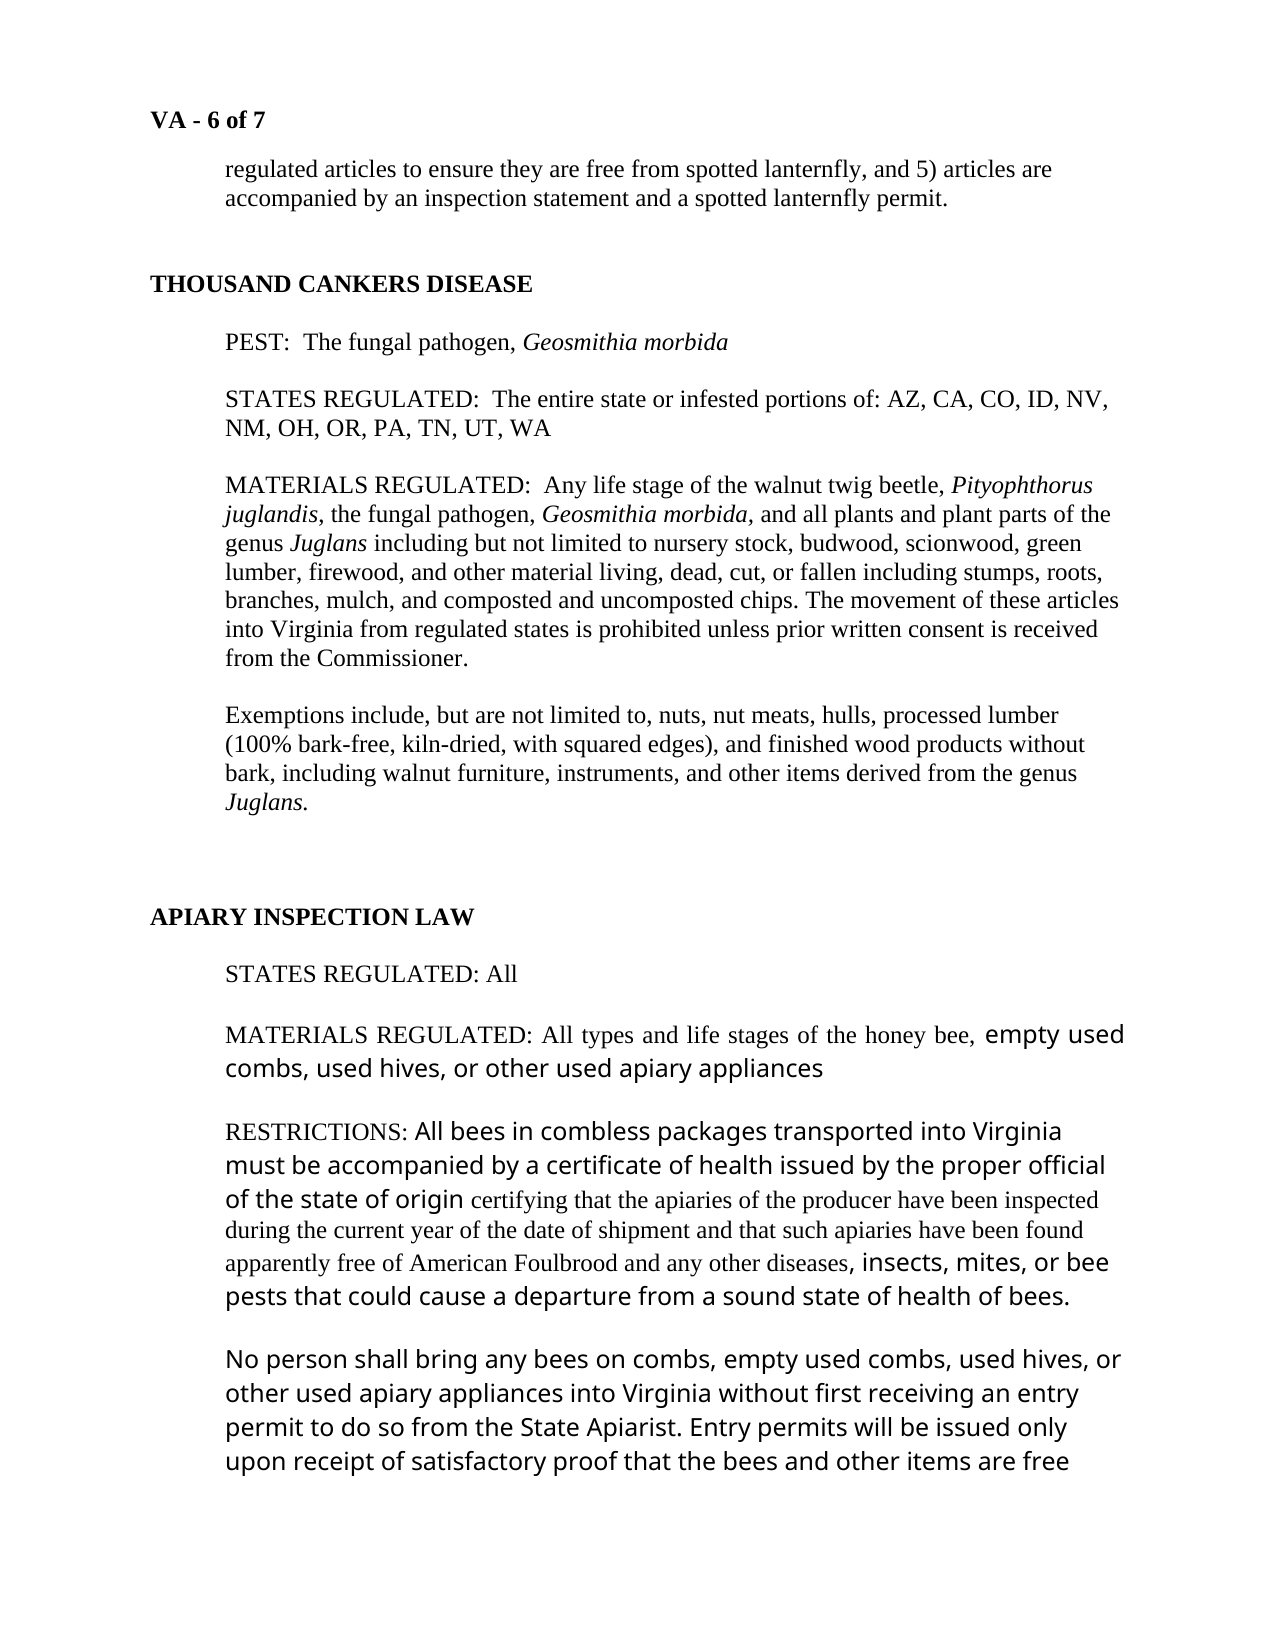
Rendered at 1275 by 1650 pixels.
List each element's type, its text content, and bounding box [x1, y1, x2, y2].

text PEST: The fungal pathogen, Geosmithia morbida [225, 327, 1125, 355]
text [225, 1341, 1125, 1477]
text STATES REGULATED: All [225, 959, 1125, 988]
text APIARY INSPECTION LAW [150, 902, 1125, 930]
text RESTRICTIONS: All bees in combless packages transported into Virginia must be accompanied by a certificate of health issued by the proper official of the state of origin certifying that the apiaries of the producer have been inspected during the current year of the date of shipment and that such apiaries have been found apparently free of American Foulbrood and any other diseases, insects, mites, or bee pests that could cause a departure from a sound state of health of bees. [225, 1113, 1125, 1312]
text MATERIALS REGULATED: Any life stage of the walnut twig beetle, Pityophthorus juglandis, the fungal pathogen, Geosmithia morbida, and all plants and plant parts of the genus Juglans including but not limited to nursery stock, budwood, scionwood, green lumber, firewood, and other material living, dead, cut, or fallen including stumps, roots, branches, mulch, and composted and uncomposted chips. The movement of these articles into Virginia from regulated states is prohibited unless prior written consent is received from the Commissioner. [225, 470, 1125, 672]
text Exemptions include, but are not limited to, nuts, nut meats, hulls, processed lumber (100% bark-free, kiln-dried, with squared edges), and finished wood products without bark, including walnut furniture, instruments, and other items derived from the genus Juglans. [225, 700, 1125, 815]
text MATERIALS REGULATED: All types and life stages of the honey bee, empty used combs, used hives, or other used apiary appliances [225, 1017, 1125, 1085]
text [225, 154, 1125, 212]
text STATES REGULATED: The entire state or infested portions of: AZ, CA, CO, ID, NV, NM, OH, OR, PA, TN, UT, WA [225, 384, 1125, 442]
text THOUSAND CANKERS DISEASE [150, 269, 1125, 298]
